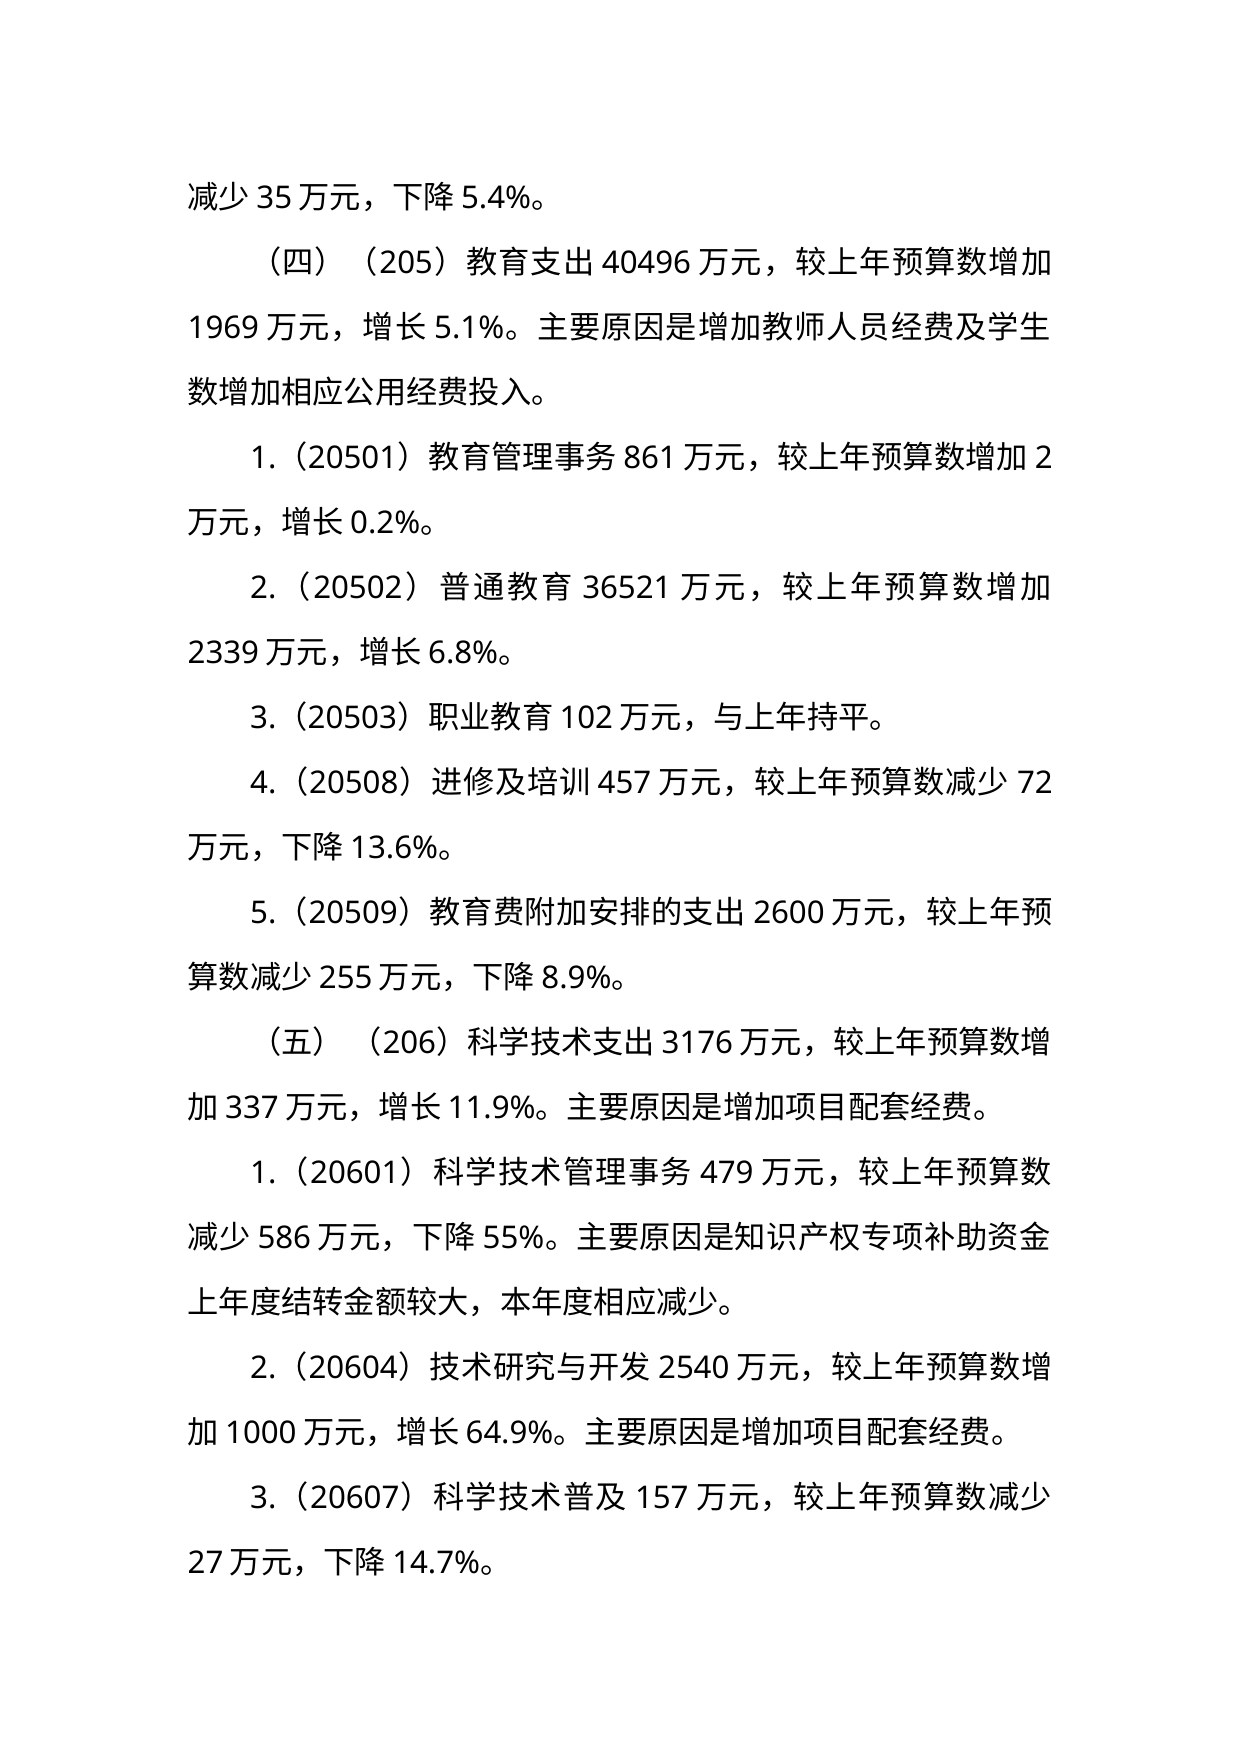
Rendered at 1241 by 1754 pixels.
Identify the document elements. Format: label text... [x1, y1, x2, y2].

text 3.（20607）科学技术普及157万元，较上年预算数减少27万元，下降14.7%。 [187, 1462, 1053, 1592]
text （四）（205）教育支出40496万元，较上年预算数增加1969万元，增长5.1%。主要原因是增加教师人员经费及学生数增加相应公用经费投入。 [187, 227, 1053, 422]
text 1.（20501）教育管理事务861万元，较上年预算数增加2万元，增长0.2%。 [187, 422, 1053, 552]
text 2.（20604）技术研究与开发2540万元，较上年预算数增加1000万元，增长64.9%。主要原因是增加项目配套经费。 [187, 1332, 1053, 1462]
text 2.（20502）普通教育36521万元，较上年预算数增加2339万元，增长6.8%。 [187, 552, 1053, 682]
text 5.（20509）教育费附加安排的支出2600万元，较上年预算数减少255万元，下降8.9%。 [187, 877, 1053, 1007]
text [187, 162, 1053, 227]
text 1.（20601）科学技术管理事务479万元，较上年预算数减少586万元，下降55%。主要原因是知识产权专项补助资金上年度结转金额较大，本年度相应减少。 [187, 1137, 1053, 1332]
text 3.（20503）职业教育102万元，与上年持平。 [187, 682, 1053, 747]
text 4.（20508）进修及培训457万元，较上年预算数减少72万元，下降13.6%。 [187, 747, 1053, 877]
text （五） （206）科学技术支出3176万元，较上年预算数增加337万元，增长11.9%。主要原因是增加项目配套经费。 [187, 1007, 1053, 1137]
